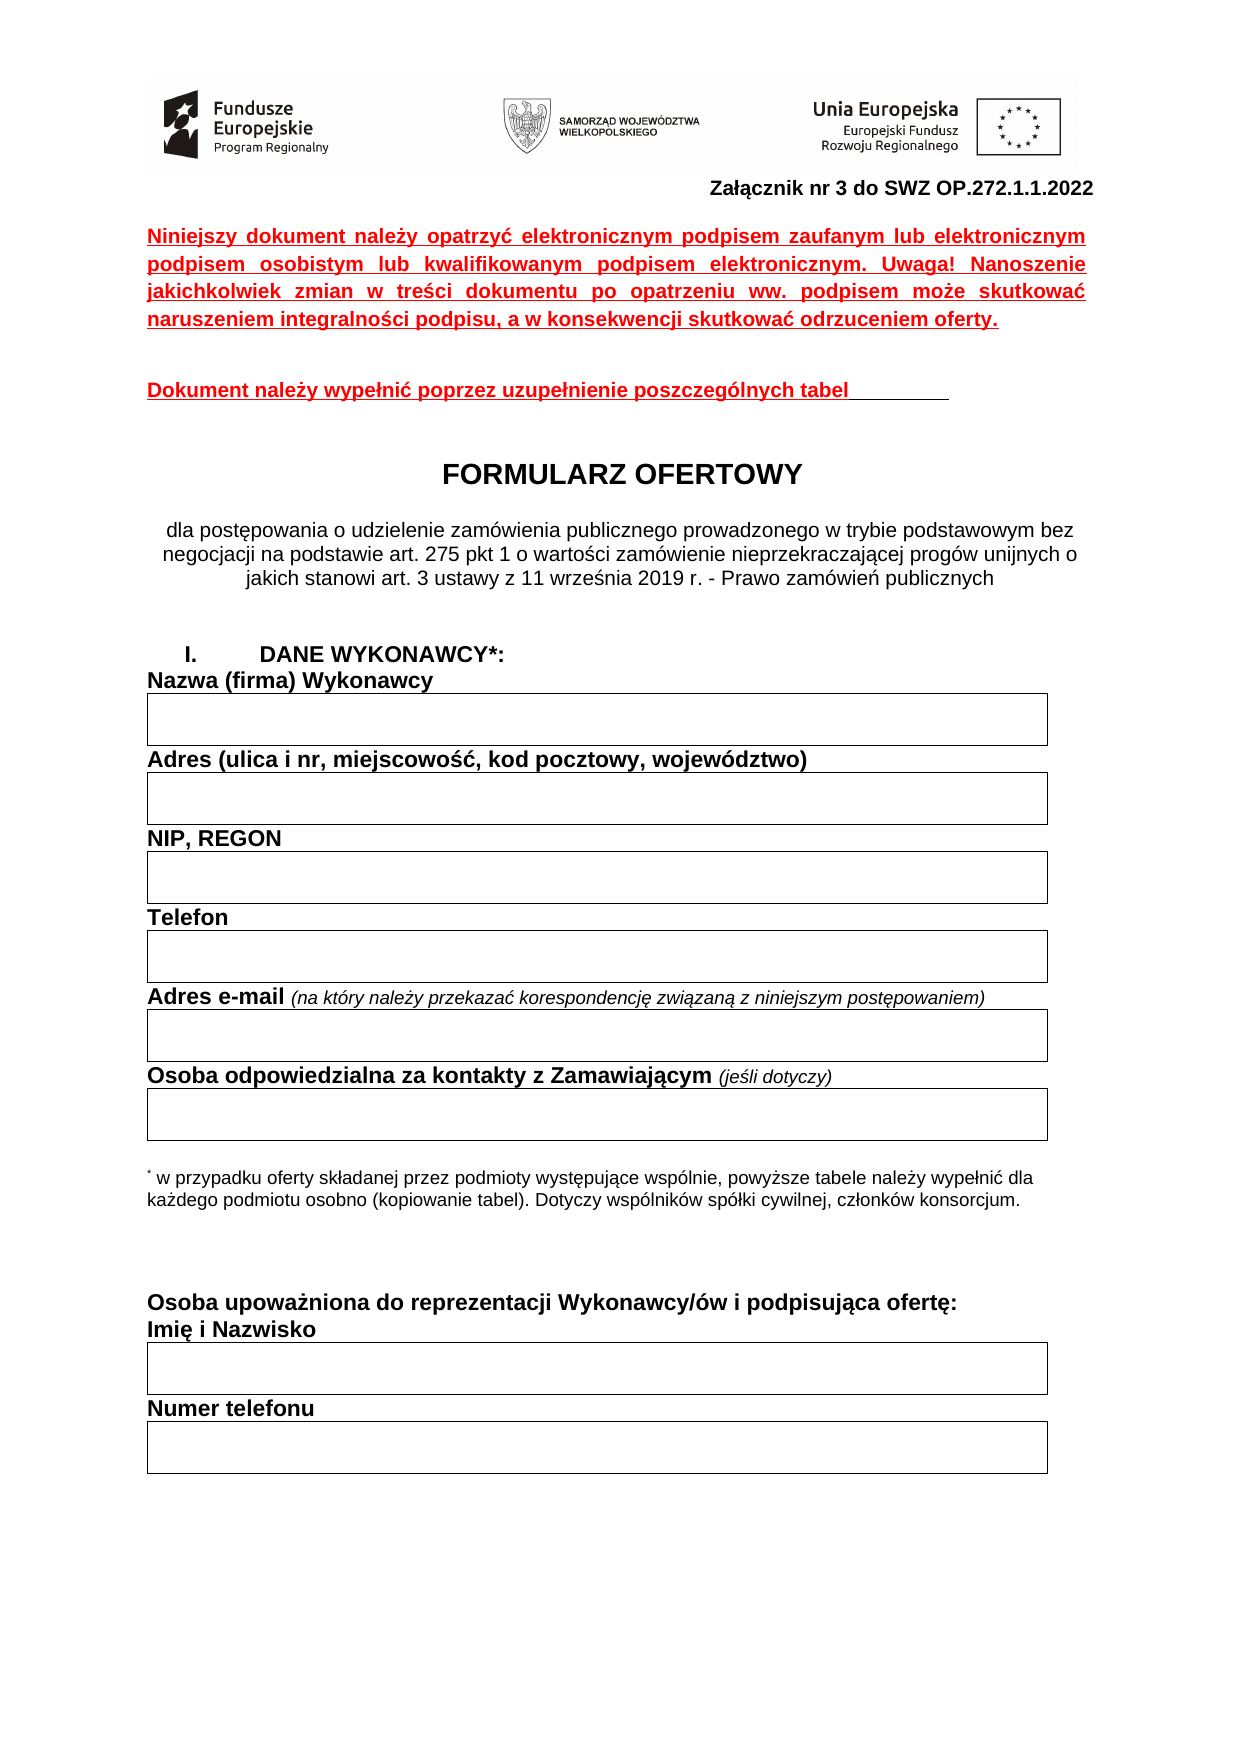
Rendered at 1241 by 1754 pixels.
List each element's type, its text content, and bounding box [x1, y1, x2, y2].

text Załącznik nr 3 do SWZ OP.272.1.1.2022 [147, 176, 1094, 200]
text Adres e-mail (na który należy przekazać korespondencję związaną z niniejszym postępowaniem) [147, 983, 1094, 1009]
text Dokument należy wypełnić poprzez uzupełnienie poszczególnych tabel [147, 378, 1086, 402]
text Telefon [147, 904, 1094, 930]
text Adres (ulica i nr, miejscowość, kod pocztowy, województwo) [147, 746, 1094, 772]
text Niniejszy dokument należy opatrzyć elektronicznym podpisem zaufanym lub elektronicznym podpisem osobistym lub kwalifikowanym podpisem elektronicznym. Uwaga! Nanoszenie jakichkolwiek zmian w treści dokumentu po opatrzeniu ww. podpisem może skutkować naruszeniem integralności podpisu, a w konsekwencji skutkować odrzuceniem oferty. [147, 301, 1086, 358]
text Nazwa (firma) Wykonawcy [147, 667, 1094, 693]
table_header [148, 1422, 1047, 1472]
list DANE WYKONAWCY*: [184, 641, 1094, 667]
text Osoba upoważniona do reprezentacji Wykonawcy/ów i podpisująca ofertę: [147, 1289, 1094, 1316]
table_header [148, 852, 1047, 903]
text Niniejszy dokument należy opatrzyć elektronicznym podpisem zaufanym lub elektronicznym podpisem osobistym lub kwalifikowanym podpisem elektronicznym. Uwaga! Nanoszenie jakichkolwiek zmian w treści dokumentu po opatrzeniu ww. podpisem może skutkować naruszeniem integralności podpisu, a w konsekwencji skutkować odrzuceniem oferty. [147, 246, 1086, 273]
table_header [148, 1010, 1047, 1061]
text Imię i Nazwisko [147, 1316, 1094, 1342]
text Numer telefonu [147, 1394, 1094, 1421]
text dla postępowania o udzielenie zamówienia publicznego prowadzonego w trybie podstawowym bez negocjacji na podstawie art. 275 pkt 1 o wartości zamówienie nieprzekraczającej progów unijnych o jakich stanowi art. 3 ustawy z 11 września 2019 r. - Prawo zamówień publicznych [147, 518, 1094, 590]
table_header [148, 931, 1047, 982]
text NIP, REGON [147, 825, 1094, 851]
table_header [148, 773, 1047, 824]
text Niniejszy dokument należy opatrzyć elektronicznym podpisem zaufanym lub elektronicznym podpisem osobistym lub kwalifikowanym podpisem elektronicznym. Uwaga! Nanoszenie jakichkolwiek zmian w treści dokumentu po opatrzeniu ww. podpisem może skutkować naruszeniem integralności podpisu, a w konsekwencji skutkować odrzuceniem oferty. [147, 274, 1086, 300]
picture [146, 73, 1079, 176]
text * w przypadku oferty składanej przez podmioty występujące wspólnie, powyższe tabele należy wypełnić dla każdego podmiotu osobno (kopiowanie tabel). Dotyczy wspólników spółki cywilnej, członków konsorcjum. [147, 1167, 1094, 1210]
text FORMULARZ OFERTOWY [368, 457, 1094, 518]
text Osoba odpowiedzialna za kontakty z Zamawiającym (jeśli dotyczy) [147, 1062, 1094, 1088]
table_header [148, 1089, 1047, 1139]
table_header [148, 1343, 1047, 1393]
table_header [148, 694, 1047, 745]
